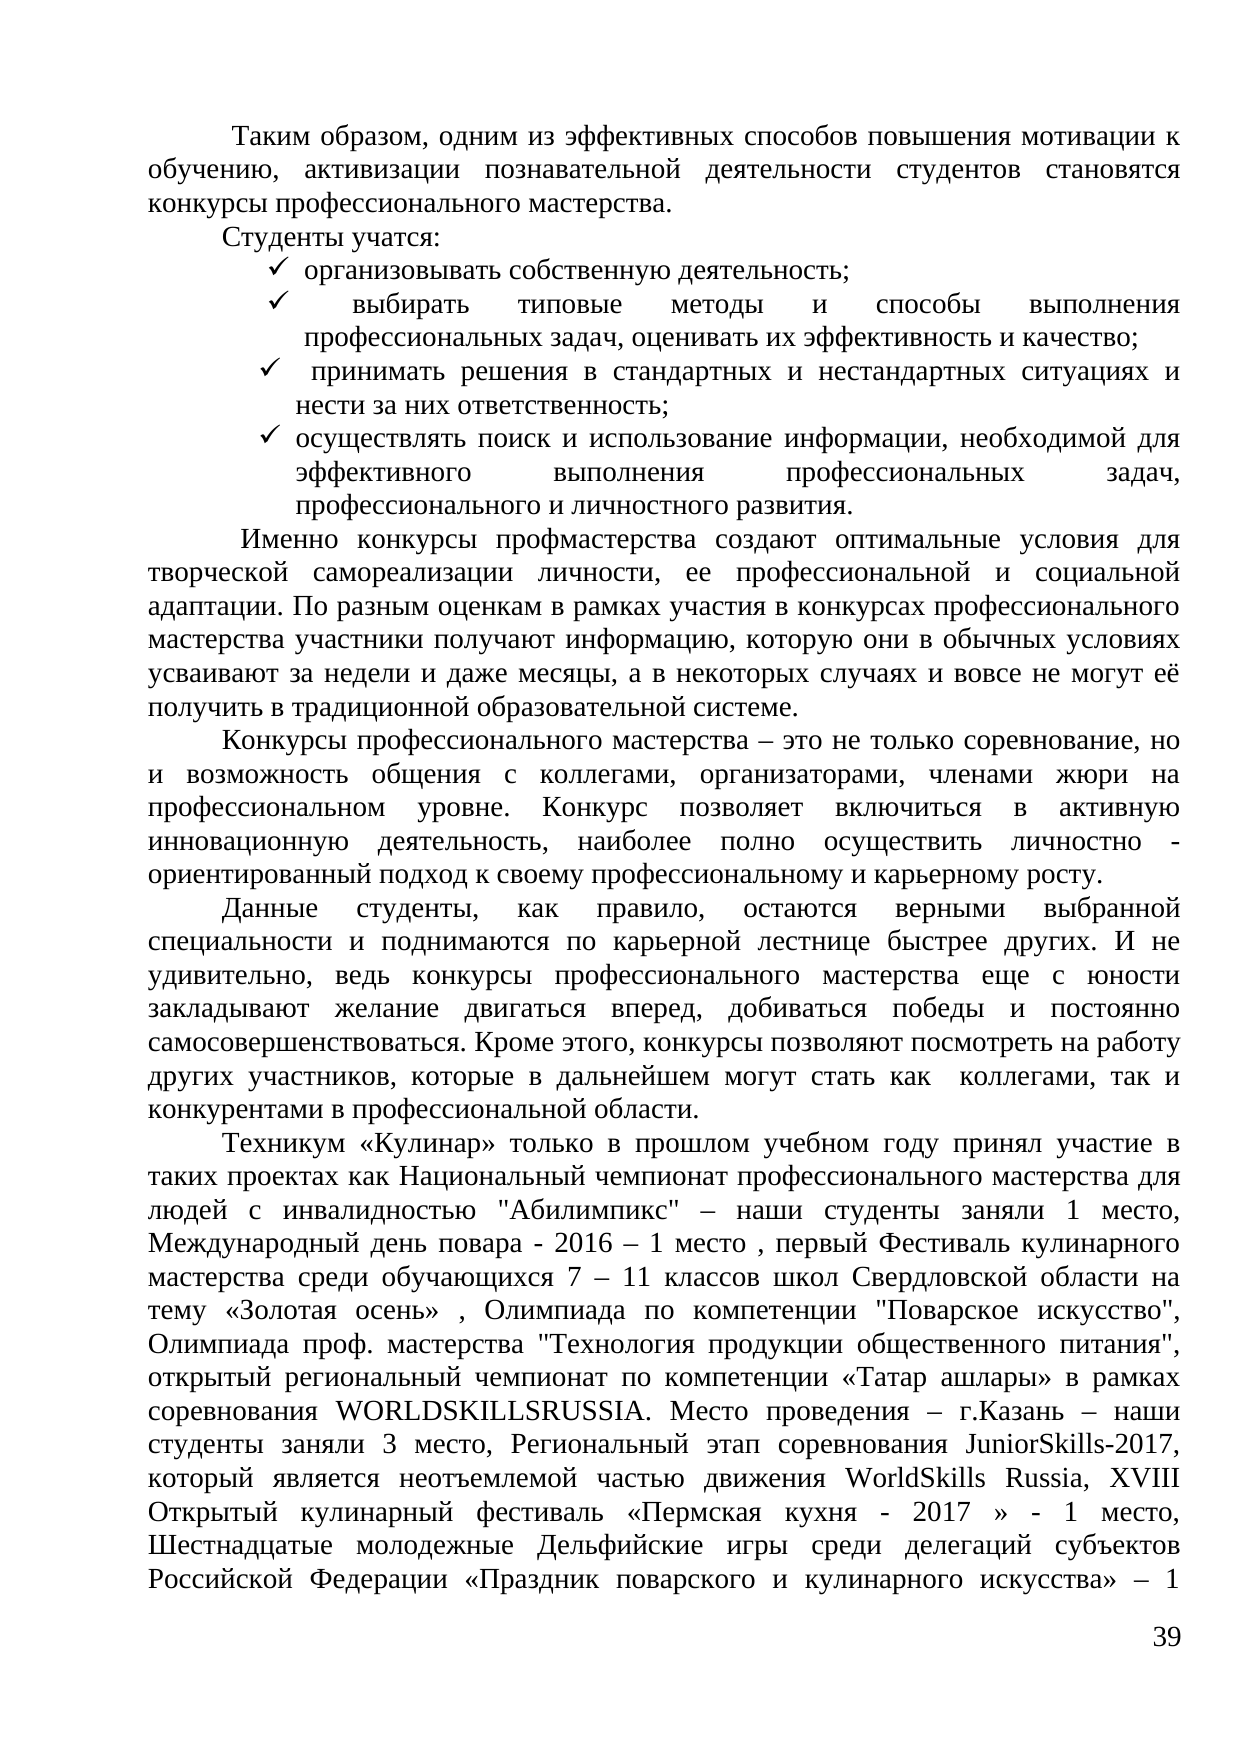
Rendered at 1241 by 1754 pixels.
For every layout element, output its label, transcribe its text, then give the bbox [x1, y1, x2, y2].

list осуществлять поиск и использование информации, необходимой для эффективного выполнения профессиональных задач, профессионального и личностного развития. [258, 420, 1181, 521]
text Данные студенты, как правило, остаются верными выбранной специальности и поднимаются по карьерной лестнице быстрее других. И не удивительно, ведь конкурсы профессионального мастерства еще с юности закладывают желание двигаться вперед, добиваться победы и постоянно самосовершенствоваться. Кроме этого, конкурсы позволяют посмотреть на работу других участников, которые в дальнейшем могут стать как коллегами, так и конкурентами в профессиональной области. [148, 890, 1181, 1125]
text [148, 1125, 1181, 1594]
text Именно конкурсы профмастерства создают оптимальные условия для творческой самореализации личности, ее профессиональной и социальной адаптации. По разным оценкам в рамках участия в конкурсах профессионального мастерства участники получают информацию, которую они в обычных условиях усваивают за недели и даже месяцы, а в некоторых случаях и вовсе не могут её получить в традиционной образовательной системе. [148, 521, 1181, 722]
text Таким образом, одним из эффективных способов повышения мотивации к обучению, активизации познавательной деятельности студентов становятся конкурсы профессионального мастерства. [148, 118, 1181, 219]
list выбирать типовые методы и способы выполнения профессиональных задач, оценивать их эффективность и качество; [266, 286, 1181, 353]
list организовывать собственную деятельность; [266, 252, 1181, 286]
text Конкурсы профессионального мастерства – это не только соревнование, но и возможность общения с коллегами, организаторами, членами жюри на профессиональном уровне. Конкурс позволяет включиться в активную инновационную деятельность, наиболее полно осуществить личностно - ориентированный подход к своему профессиональному и карьерному росту. [148, 722, 1181, 890]
list принимать решения в стандартных и нестандартных ситуациях и нести за них ответственность; [258, 353, 1181, 420]
text Студенты учатся: [148, 219, 1181, 252]
